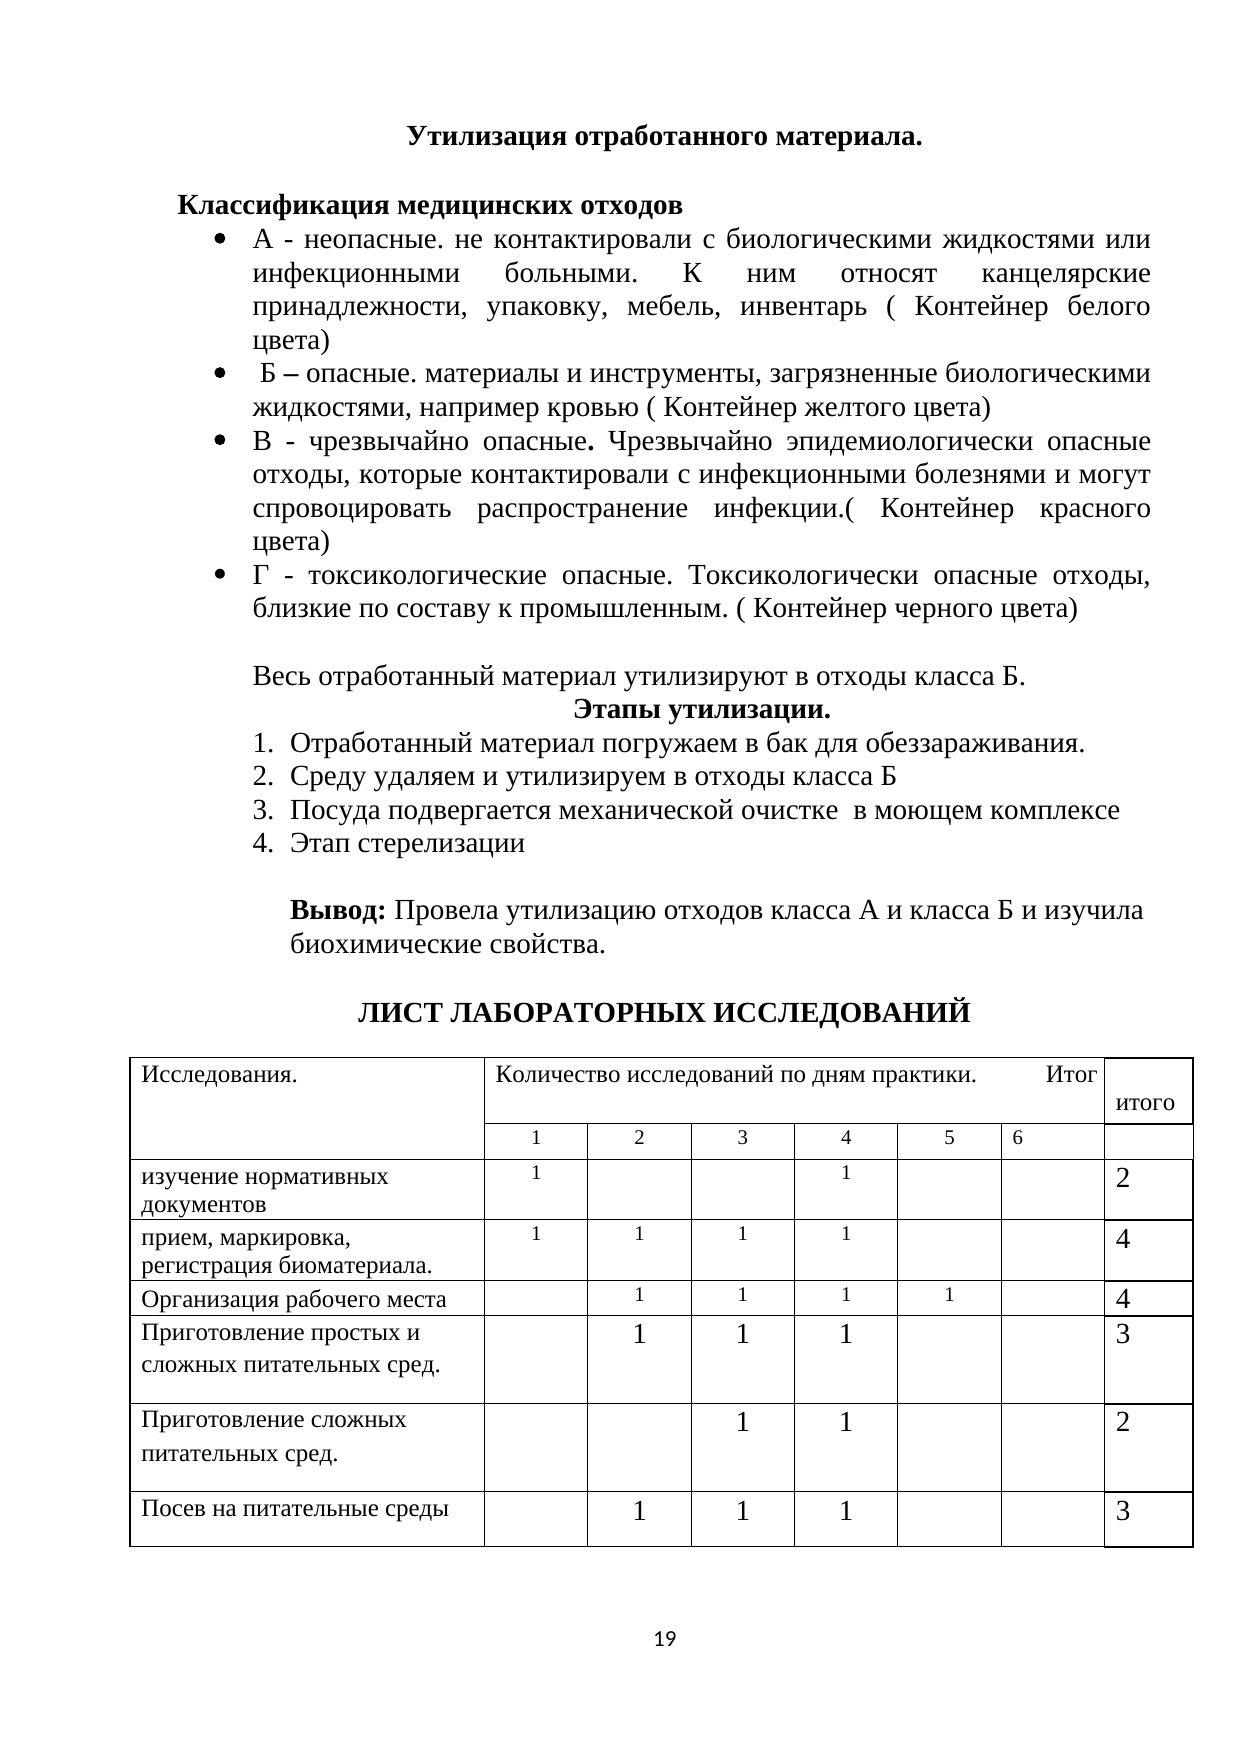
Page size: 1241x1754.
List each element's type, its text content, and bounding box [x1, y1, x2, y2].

table_cell 1 [692, 1281, 794, 1315]
table_cell [898, 1492, 1001, 1546]
table_cell Организация рабочего места [131, 1281, 484, 1315]
list В - чрезвычайно опасные. Чрезвычайно эпидемиологически опасные отходы, которые контактировали с инфекционными болезнями и могут спровоцировать распространение инфекции.( Контейнер красного цвета) [215, 423, 1152, 557]
text Утилизация отработанного материала. [177, 118, 1152, 152]
table_cell [1002, 1281, 1104, 1315]
table_cell [1002, 1404, 1104, 1491]
table_cell [588, 1160, 691, 1219]
table_cell [1002, 1160, 1104, 1219]
table_cell 1 [795, 1160, 897, 1219]
table_cell 1 [485, 1160, 587, 1219]
list Этап стерелизации [252, 825, 1152, 859]
table_cell 2 [588, 1124, 691, 1158]
table_cell 3 [692, 1124, 794, 1158]
table_cell 1 [795, 1316, 897, 1403]
table_cell 1 [795, 1281, 897, 1315]
table_cell 1 [795, 1220, 897, 1280]
list Этапы утилизации. [252, 691, 1152, 725]
table_cell 1 [692, 1404, 794, 1491]
table_cell 1 [692, 1220, 794, 1280]
table_cell [1002, 1316, 1104, 1403]
text Классификация медицинских отходов [177, 187, 1152, 220]
table_cell [898, 1160, 1001, 1219]
table_cell 4 [1105, 1221, 1192, 1280]
list Г - токсикологические опасные. Токсикологически опасные отходы, близкие по составу к промышленным. ( Контейнер черного цвета) [215, 557, 1152, 624]
table_cell 1 [588, 1492, 691, 1546]
table_cell 1 [485, 1124, 587, 1158]
list Вывод: Провела утилизацию отходов класса А и класса Б и изучила биохимические свойства. [290, 892, 1152, 959]
table_cell [898, 1316, 1001, 1403]
table_cell 1 [485, 1220, 587, 1280]
table_cell [898, 1220, 1001, 1280]
table_cell [485, 1404, 587, 1491]
table_cell 1 [692, 1316, 794, 1403]
table_cell [588, 1404, 691, 1491]
table_cell [692, 1160, 794, 1219]
list Посуда подвергается механической очистке в моющем комплексе [252, 792, 1152, 825]
table_cell 1 [692, 1492, 794, 1546]
table_cell 4 [1105, 1282, 1192, 1315]
table_cell 1 [588, 1316, 691, 1403]
table_cell [898, 1404, 1001, 1491]
table_cell [485, 1492, 587, 1546]
table_cell [485, 1281, 587, 1315]
table_cell Приготовление простых и сложных питательных сред. [131, 1316, 484, 1403]
list Б – опасные. материалы и инструменты, загрязненные биологическими жидкостями, например кровью ( Контейнер желтого цвета) [215, 356, 1152, 423]
table_cell 4 [795, 1124, 897, 1158]
table_cell 1 [588, 1281, 691, 1315]
list Среду удаляем и утилизируем в отходы класса Б [252, 758, 1152, 792]
table_cell 5 [898, 1124, 1001, 1158]
table_cell 1 [588, 1220, 691, 1280]
subtitle ЛИСТ ЛАБОРАТОРНЫХ ИССЛЕДОВАНИЙ [177, 995, 1152, 1028]
table_cell [1105, 1125, 1193, 1158]
table_cell прием, маркировка, регистрация биоматериала. [131, 1220, 484, 1280]
table_cell [485, 1316, 587, 1403]
table_cell 1 [795, 1492, 897, 1546]
table_header Итог итого [1105, 1059, 1192, 1123]
table_cell 3 [1105, 1317, 1192, 1403]
list Отработанный материал погружаем в бак для обеззараживания. [252, 725, 1152, 758]
table_cell 6 [1002, 1124, 1104, 1158]
table_cell 1 [795, 1404, 897, 1491]
table_cell 3 [1105, 1493, 1192, 1546]
table_cell Посев на питательные среды [131, 1492, 484, 1546]
table_cell 2 [1105, 1160, 1192, 1219]
table_cell 1 [898, 1281, 1001, 1315]
list Весь отработанный материал утилизируют в отходы класса Б. [252, 658, 1152, 691]
table_cell [1002, 1492, 1104, 1546]
list А - неопасные. не контактировали с биологическими жидкостями или инфекционными больными. К ним относят канцелярские принадлежности, упаковку, мебель, инвентарь ( Контейнер белого цвета) [215, 221, 1152, 356]
table_cell [1002, 1220, 1104, 1280]
table_cell 2 [1105, 1405, 1192, 1491]
table_cell изучение нормативных документов [131, 1160, 484, 1219]
table_header Количество исследований по дням практики. [485, 1058, 1104, 1123]
table_cell Приготовление сложных питательных сред. [131, 1404, 484, 1491]
table_header Исследования. [131, 1058, 484, 1158]
